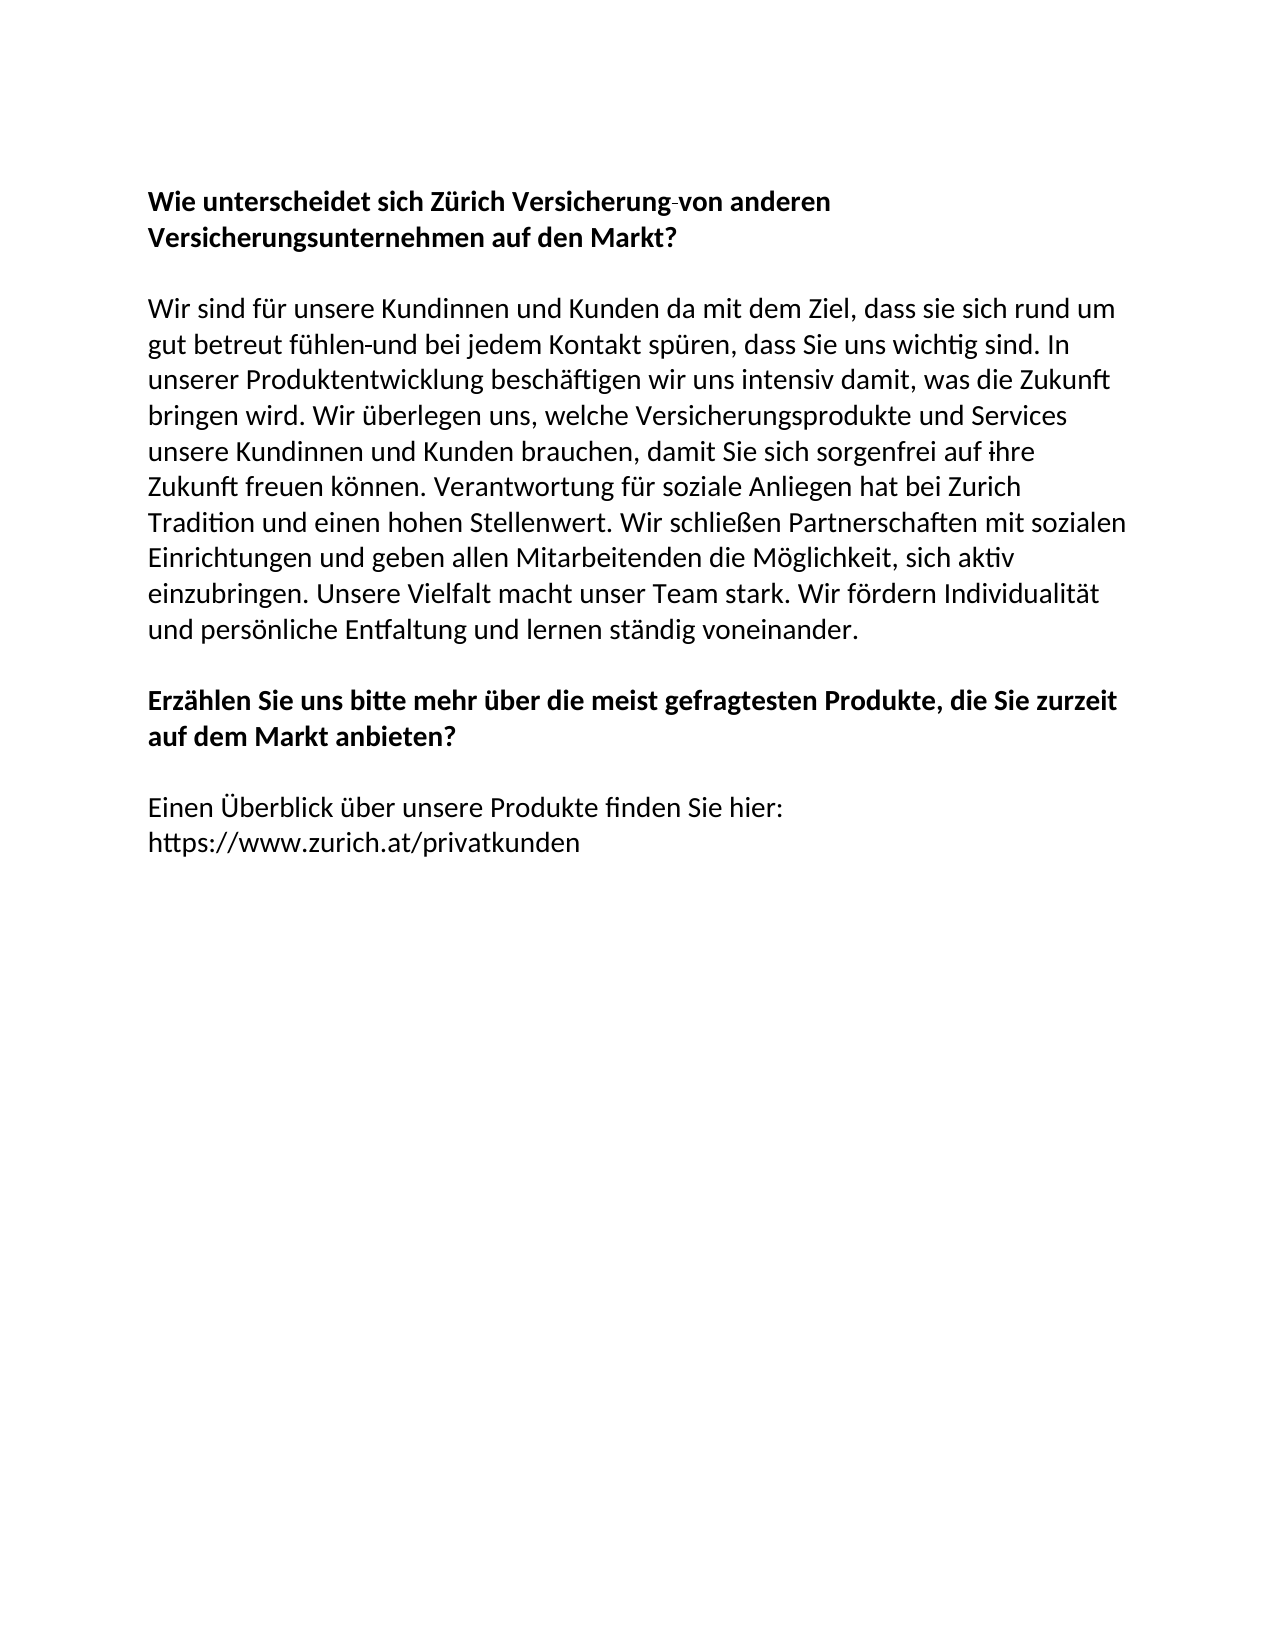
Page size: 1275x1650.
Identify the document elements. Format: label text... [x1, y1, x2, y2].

text Einen Überblick über unsere Produkte finden Sie hier: https://www.zurich.at/privatkunden [148, 789, 1127, 860]
text Wir sind für unsere Kundinnen und Kunden da mit dem Ziel, dass sie sich rund um gut betreut fühlen und bei jedem Kontakt spüren, dass Sie uns wichtig sind. In unserer Produktentwicklung beschäftigen wir uns intensiv damit, was die Zukunft bringen wird. Wir überlegen uns, welche Versicherungsprodukte und Services unsere Kundinnen und Kunden brauchen, damit Sie sich sorgenfrei auf ihre Zukunft freuen können. Verantwortung für soziale Anliegen hat bei Zurich Tradition und einen hohen Stellenwert. Wir schließen Partnerschaften mit sozialen Einrichtungen und geben allen Mitarbeitenden die Möglichkeit, sich aktiv einzubringen. Unsere Vielfalt macht unser Team stark. Wir fördern Individualität und persönliche Entfaltung und lernen ständig voneinander. [148, 290, 1127, 646]
text Erzählen Sie uns bitte mehr über die meist gefragtesten Produkte, die Sie zurzeit auf dem Markt anbieten? [148, 682, 1127, 753]
text Wie unterscheidet sich Zürich Versicherung von anderen Versicherungsunternehmen auf den Markt? [148, 183, 1127, 254]
